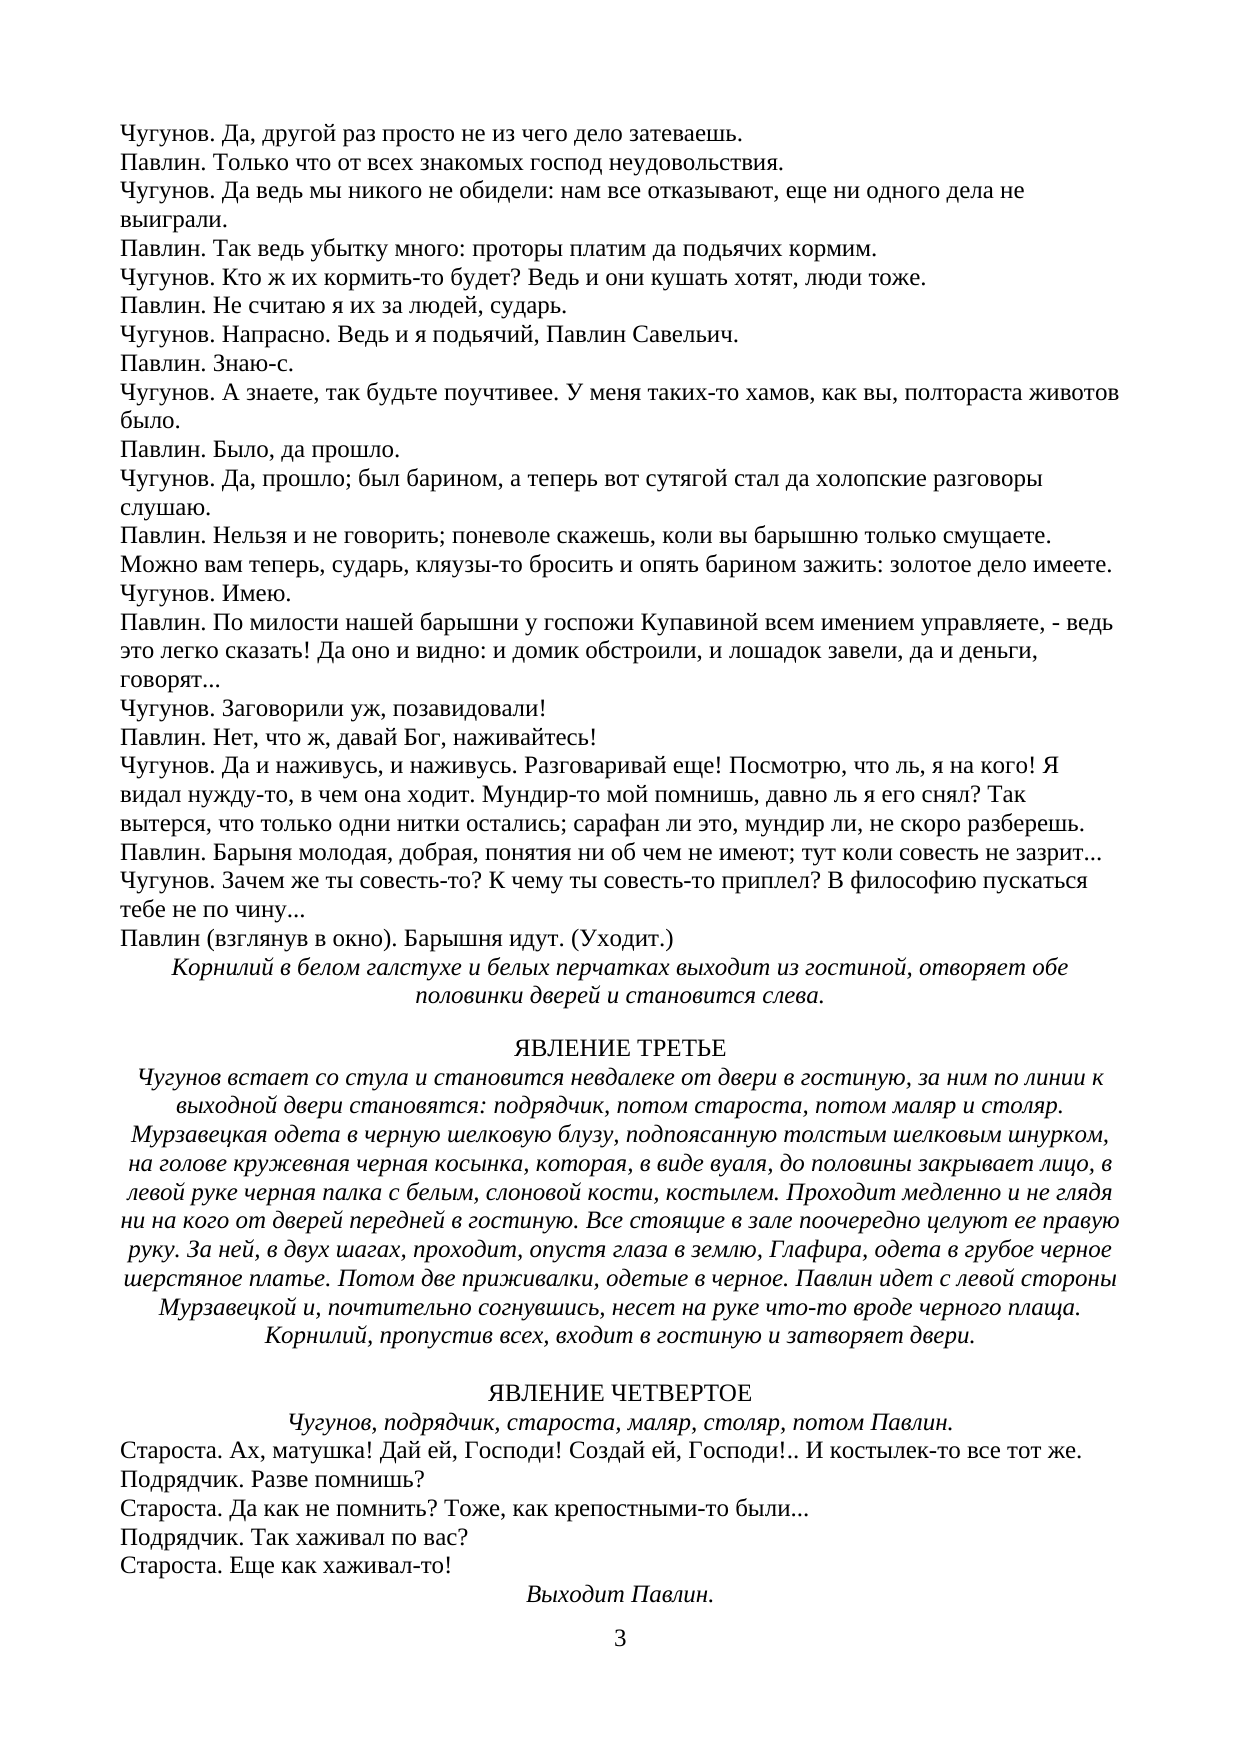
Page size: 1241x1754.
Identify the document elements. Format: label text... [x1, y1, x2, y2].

text Чугунов. Да ведь мы никого не обидели: нам все отказывают, еще ни одного дела не выиграли. [120, 176, 1120, 233]
text Павлин. Только что от всех знакомых господ неудовольствия. [120, 147, 1120, 176]
text Чугунов. Да, прошло; был барином, а теперь вот сутягой стал да холопские разговоры слушаю. [120, 463, 1120, 521]
text Староста. Еще как хаживал-то! [120, 1551, 1120, 1579]
text Павлин. Так ведь убытку много: проторы платим да подьячих кормим. [120, 233, 1120, 262]
text ЯВЛЕНИЕ ЧЕТВЕРТОЕ [120, 1378, 1120, 1407]
text Чугунов. Заговорили уж, позавидовали! [120, 693, 1120, 722]
text Павлин. Нет, что ж, давай Бог, наживайтесь! [120, 722, 1120, 751]
text Павлин. Барыня молодая, добрая, понятия ни об чем не имеют; тут коли совесть не зазрит... [120, 837, 1120, 866]
text Чугунов. Напрасно. Ведь и я подьячий, Павлин Савельич. [120, 319, 1120, 348]
text ЯВЛЕНИЕ ТРЕТЬЕ [120, 1033, 1120, 1062]
text Павлин (взглянув в окно). Барышня идут. (Уходит.) [120, 923, 1120, 952]
text Подрядчик. Разве помнишь? [120, 1464, 1120, 1493]
text Староста. Ах, матушка! Дай ей, Господи! Создай ей, Господи!.. И костылек-то все тот же. [120, 1436, 1120, 1464]
text Чугунов. Зачем же ты совесть-то? К чему ты совесть-то приплел? В философию пускаться тебе не по чину... [120, 866, 1120, 923]
text Чугунов. Кто ж их кормить-то будет? Ведь и они кушать хотят, люди тоже. [120, 262, 1120, 291]
text Павлин. Нельзя и не говорить; поневоле скажешь, коли вы барышню только смущаете. Можно вам теперь, сударь, кляузы-то бросить и опять барином зажить: золотое дело имеете. [120, 521, 1120, 578]
text Выходит Павлин. [120, 1579, 1120, 1608]
text Павлин. Не считаю я их за людей, сударь. [120, 291, 1120, 319]
text Староста. Да как не помнить? Тоже, как крепостными-то были... [120, 1493, 1120, 1522]
text Чугунов встает со стула и становится невдалеке от двери в гостиную, за ним по линии к выходной двери становятся: подрядчик, потом староста, потом маляр и столяр. Мурзавецкая одета в черную шелковую блузу, подпоясанную толстым шелковым шнурком, на голове кружевная черная косынка, которая, в виде вуаля, до половины закрывает лицо, в левой руке черная палка с белым, слоновой кости, костылем. Проходит медленно и не глядя ни на кого от дверей передней в гостиную. Все стоящие в зале поочередно целуют ее правую руку. За ней, в двух шагах, проходит, опустя глаза в землю, Глафира, одета в грубое черное шерстяное платье. Потом две приживалки, одетые в черное. Павлин идет с левой стороны Мурзавецкой и, почтительно согнувшись, несет на руке что-то вроде черного плаща. Корнилий, пропустив всех, входит в гостиную и затворяет двери. [120, 1062, 1120, 1349]
text Подрядчик. Так хаживал по вас? [120, 1522, 1120, 1551]
text Корнилий в белом галстухе и белых перчатках выходит из гостиной, отворяет обе половинки дверей и становится слева. [120, 952, 1120, 1009]
text Чугунов. Имею. [120, 578, 1120, 607]
text Чугунов. А знаете, так будьте поучтивее. У меня таких-то хамов, как вы, полтораста животов было. [120, 377, 1120, 434]
text Чугунов. Да, другой раз просто не из чего дело затеваешь. [120, 118, 1120, 147]
text Чугунов. Да и наживусь, и наживусь. Разговаривай еще! Посмотрю, что ль, я на кого! Я видал нужду-то, в чем она ходит. Мундир-то мой помнишь, давно ль я его снял? Так вытерся, что только одни нитки остались; сарафан ли это, мундир ли, не скоро разберешь. [120, 751, 1120, 837]
text Павлин. Знаю-с. [120, 348, 1120, 377]
text Чугунов, подрядчик, староста, маляр, столяр, потом Павлин. [120, 1407, 1120, 1436]
text Павлин. Было, да прошло. [120, 434, 1120, 463]
text Павлин. По милости нашей барышни у госпожи Купавиной всем имением управляете, - ведь это легко сказать! Да оно и видно: и домик обстроили, и лошадок завели, да и деньги, говорят... [120, 607, 1120, 693]
